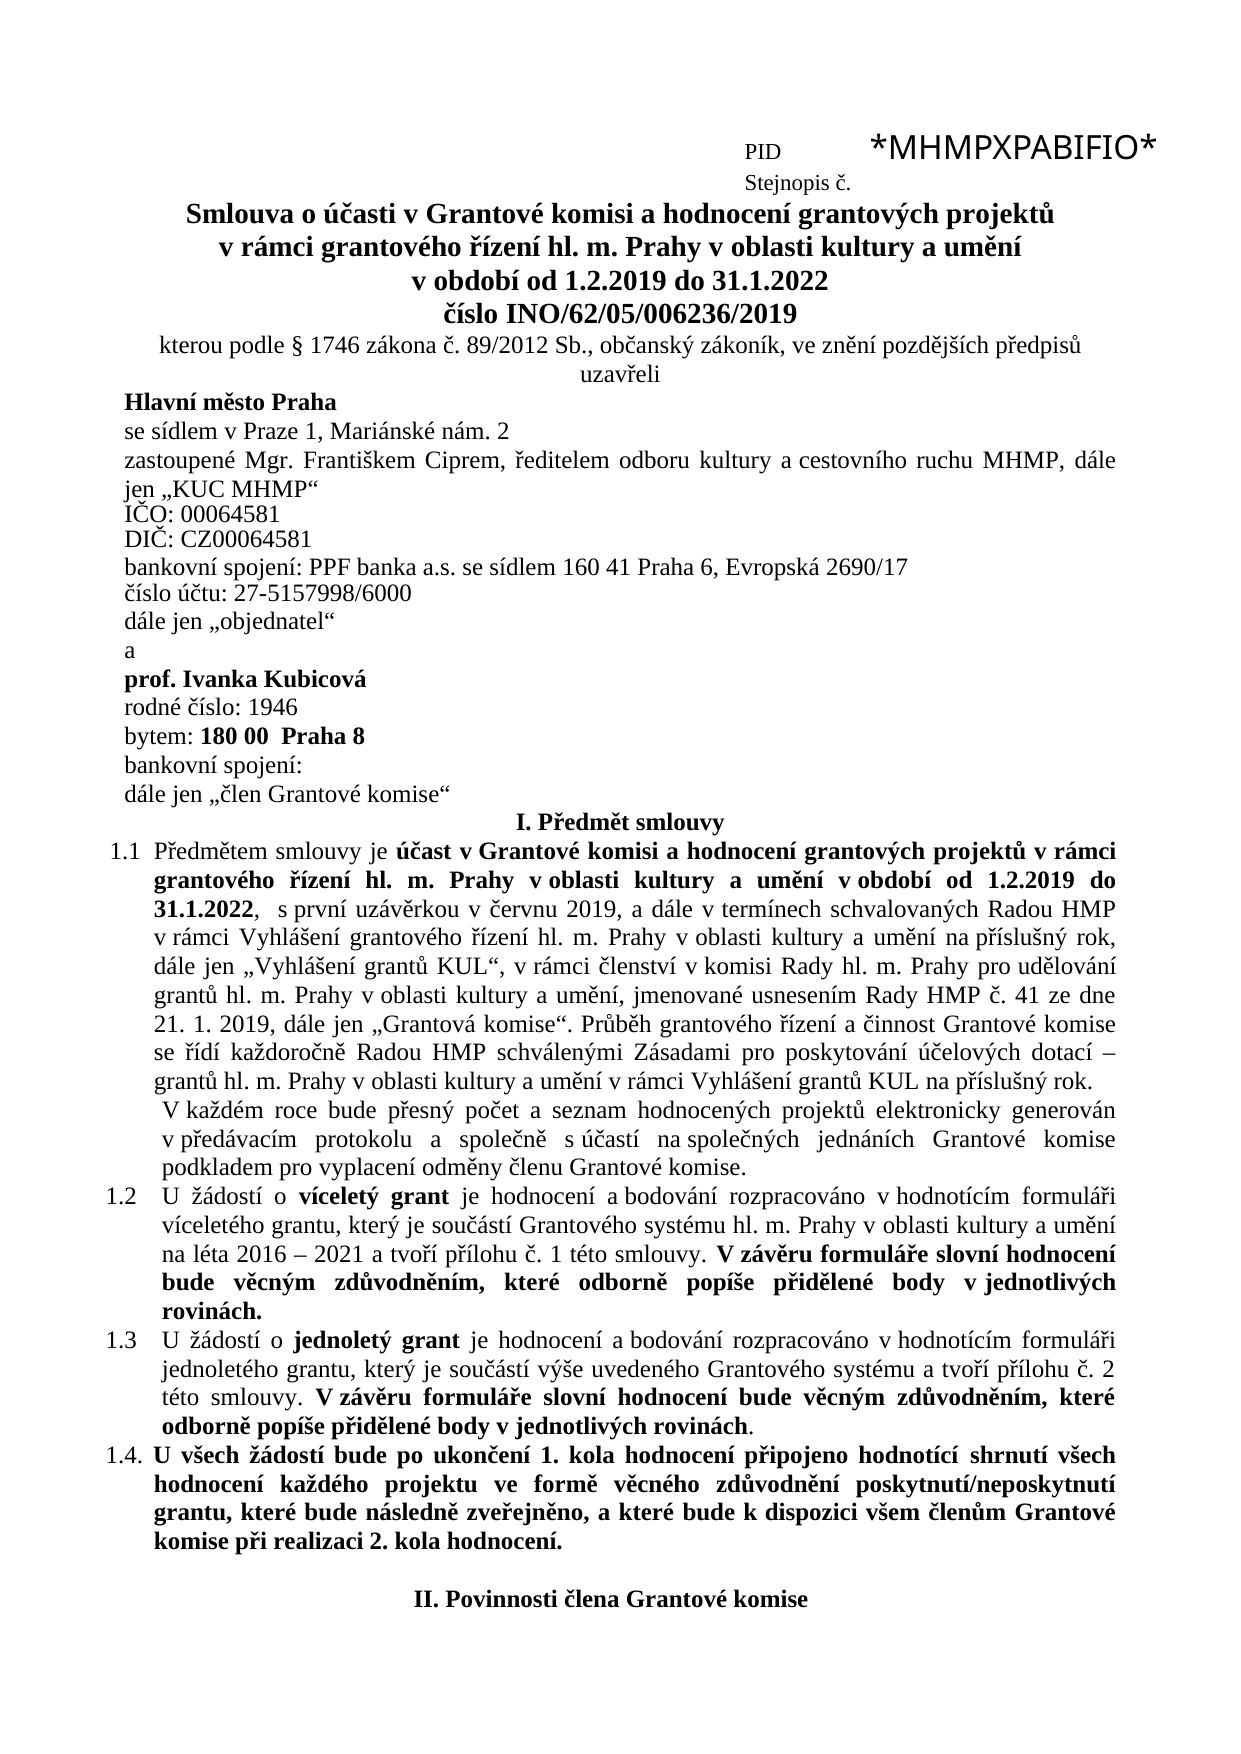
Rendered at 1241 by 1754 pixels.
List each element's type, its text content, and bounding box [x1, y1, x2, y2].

text Stejnopis č. [124, 169, 1116, 196]
text IČO: 00064581 [124, 502, 1116, 527]
text dále jen „člen Grantové komise“ [124, 779, 1116, 807]
text dále jen „objednatel“ [124, 606, 1116, 635]
text Hlavní město Praha [124, 387, 1116, 416]
text 1.3 U žádostí o jednoletý grant je hodnocení a bodování rozpracováno v hodnotícím formuláři jednoletého grantu, který je součástí výše uvedeného Grantového systému a tvoří přílohu č. 2 této smlouvy. V závěru formuláře slovní hodnocení bude věcným zdůvodněním, které odborně popíše přidělené body v jednotlivých rovinách. [105, 1325, 1116, 1440]
text V každém roce bude přesný počet a seznam hodnocených projektů elektronicky generován v předávacím protokolu a společně s účastí na společných jednáních Grantové komise podkladem pro vyplacení odměny členu Grantové komise. [162, 1095, 1116, 1181]
text II. Povinnosti člena Grantové komise [105, 1584, 1116, 1612]
text DIČ: CZ00064581 [124, 527, 1116, 552]
subtitle I. Předmět smlouvy [124, 807, 1116, 836]
text Smlouva o účasti v Grantové komisi a hodnocení grantových projektů [124, 196, 1116, 229]
text číslo účtu: 27-5157998/6000 [124, 581, 1116, 606]
text zastoupené Mgr. Františkem Ciprem, ředitelem odboru kultury a cestovního ruchu MHMP, dále jen „KUC MHMP“ [124, 445, 1116, 502]
text bankovní spojení: PPF banka a.s. se sídlem 160 41 Praha 6, Evropská 2690/17 [124, 552, 1116, 581]
text bankovní spojení: [124, 750, 1116, 779]
text 1.4. U všech žádostí bude po ukončení 1. kola hodnocení připojeno hodnotící shrnutí všech hodnocení každého projektu ve formě věcného zdůvodnění poskytnutí/neposkytnutí grantu, které bude následně zveřejněno, a které bude k dispozici všem členům Grantové komise při realizaci 2. kola hodnocení. [105, 1440, 1116, 1555]
text v období od 1.2.2019 do 31.1.2022 [124, 263, 1116, 296]
text 1.2 U žádostí o víceletý grant je hodnocení a bodování rozpracováno v hodnotícím formuláři víceletého grantu, který je součástí Grantového systému hl. m. Prahy v oblasti kultury a umění na léta 2016 – 2021 a tvoří přílohu č. 1 této smlouvy. V závěru formuláře slovní hodnocení bude věcným zdůvodněním, které odborně popíše přidělené body v jednotlivých rovinách. [105, 1181, 1116, 1325]
text prof. Ivanka Kubicová [124, 664, 1116, 692]
text kterou podle § 1746 zákona č. 89/2012 Sb., občanský zákoník, ve znění pozdějších předpisů uzavřeli [124, 330, 1116, 387]
text v rámci grantového řízení hl. m. Prahy v oblasti kultury a umění [124, 229, 1116, 263]
text 1.1 Předmětem smlouvy je účast v Grantové komisi a hodnocení grantových projektů v rámci grantového řízení hl. m. Prahy v oblasti kultury a umění v období od 1.2.2019 do 31.1.2022, s první uzávěrkou v červnu 2019, a dále v termínech schvalovaných Radou HMP v rámci Vyhlášení grantového řízení hl. m. Prahy v oblasti kultury a umění na příslušný rok, dále jen „Vyhlášení grantů KUL“, v rámci členství v komisi Rady hl. m. Prahy pro udělování grantů hl. m. Prahy v oblasti kultury a umění, jmenované usnesením Rady HMP č. 41 ze dne 21. 1. 2019, dále jen „Grantová komise“. Průběh grantového řízení a činnost Grantové komise se řídí každoročně Radou HMP schválenými Zásadami pro poskytování účelových dotací – grantů hl. m. Prahy v oblasti kultury a umění v rámci Vyhlášení grantů KUL na příslušný rok. [109, 836, 1116, 1095]
text rodné číslo: 1946 [124, 692, 1116, 721]
text bytem: 180 00 Praha 8 [124, 721, 1116, 750]
text číslo INO/62/05/006236/2019 [124, 296, 1116, 330]
text a [124, 635, 1116, 664]
subtitle PID *MHMPXPABIFIO* [124, 124, 1116, 169]
text se sídlem v Praze 1, Mariánské nám. 2 [124, 416, 1116, 445]
